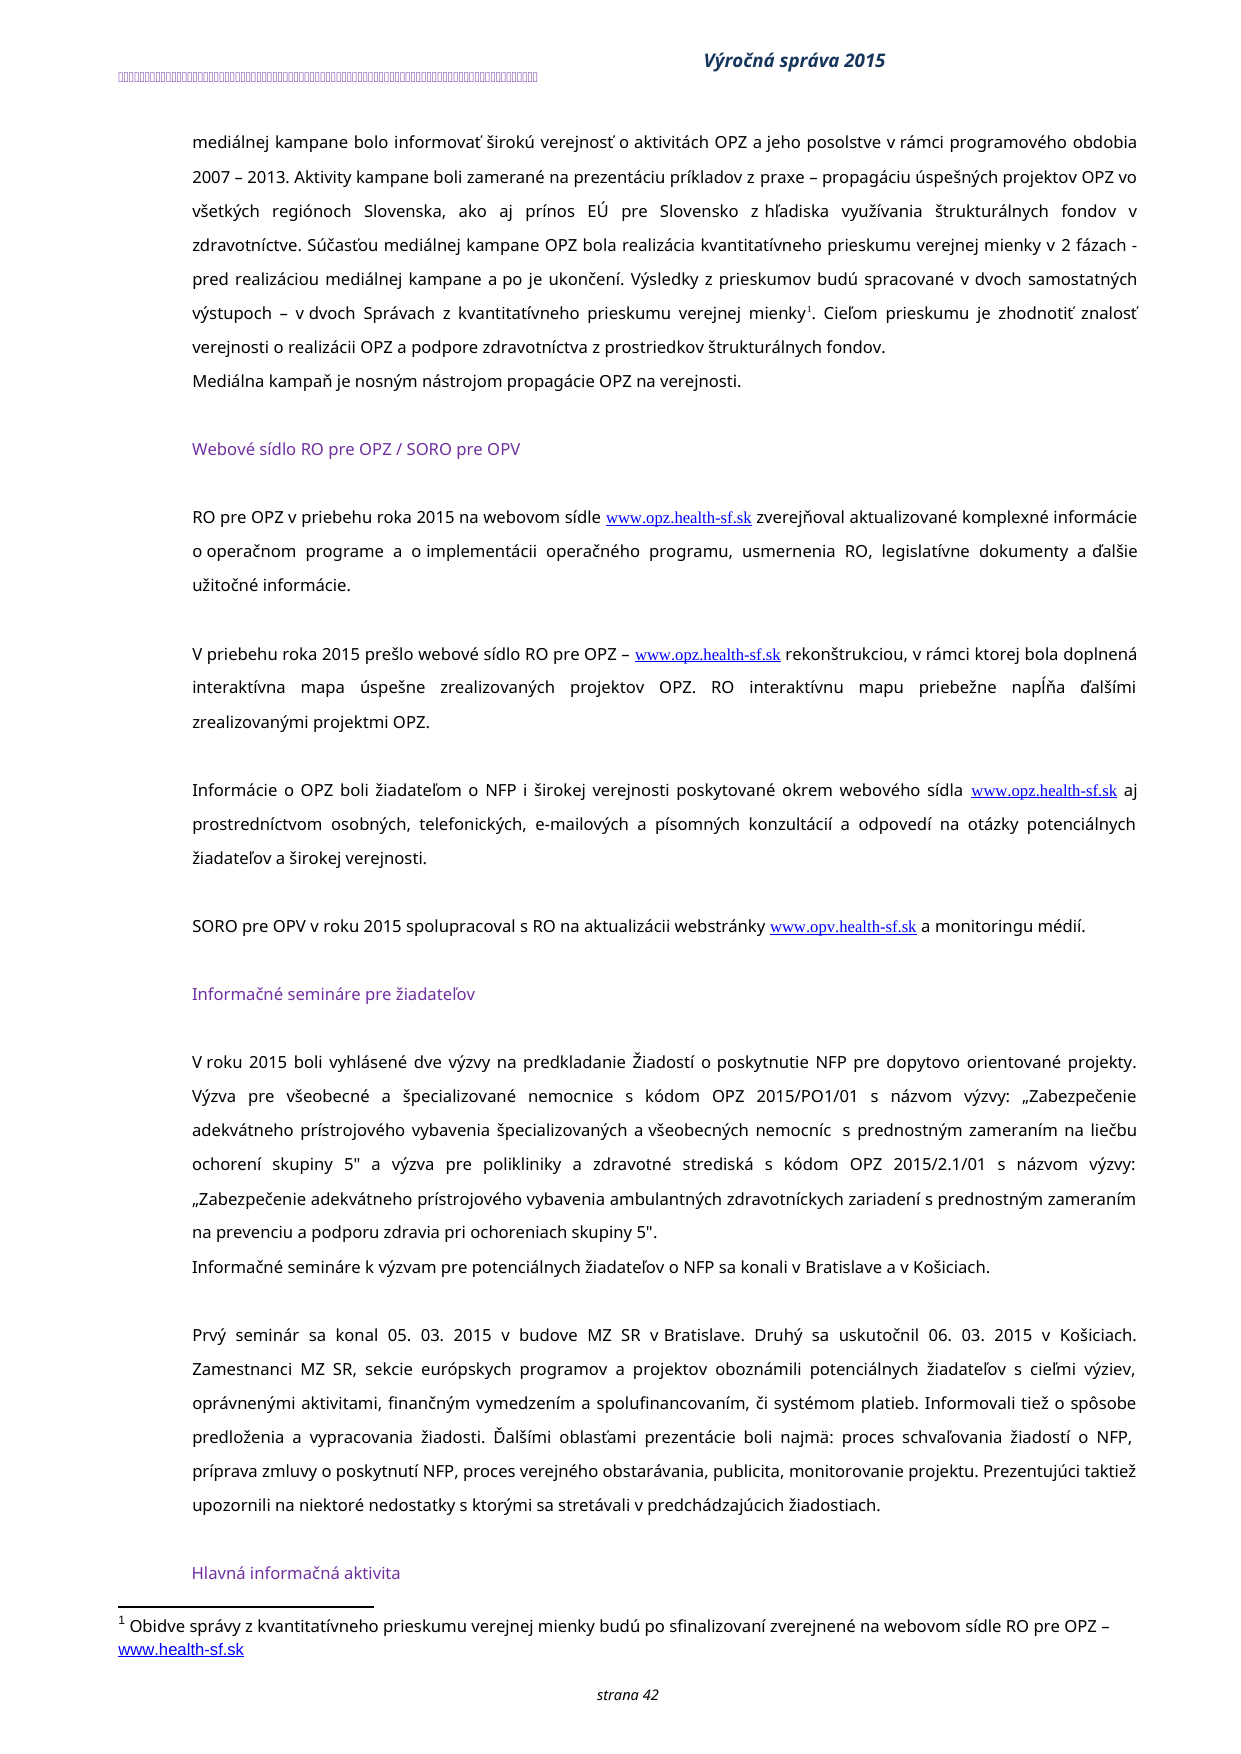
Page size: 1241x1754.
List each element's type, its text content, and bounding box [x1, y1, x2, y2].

text RO pre OPZ v priebehu roka 2015 na webovom sídle www.opz.health-sf.sk zverejňoval aktualizované komplexné informácie o operačnom programe a o implementácii operačného programu, usmernenia RO, legislatívne dokumenty a ďalšie užitočné informácie. [192, 506, 1137, 597]
text Hlavná informačná aktivita [118, 1562, 1137, 1584]
text Informácie o OPZ boli žiadateľom o NFP i širokej verejnosti poskytované okrem webového sídla www.opz.health-sf.sk aj prostredníctvom osobných, telefonických, e-mailových a písomných konzultácií a odpovedí na otázky potenciálnych žiadateľov a širokej verejnosti. [192, 778, 1137, 869]
text Informačné semináre k výzvam pre potenciálnych žiadateľov o NFP sa konali v Bratislave a v Košiciach. [118, 1255, 1137, 1278]
text SORO pre OPV v roku 2015 spolupracoval s RO na aktualizácii webstránky www.opv.health-sf.sk a monitoringu médií. [192, 914, 1137, 937]
text Webové sídlo RO pre OPZ / SORO pre OPV [118, 438, 1137, 460]
text V priebehu roka 2015 prešlo webové sídlo RO pre OPZ – www.opz.health-sf.sk rekonštrukciou, v rámci ktorej bola doplnená interaktívna mapa úspešne zrealizovaných projektov OPZ. RO interaktívnu mapu priebežne napĺňa ďalšími zrealizovanými projektmi OPZ. [192, 642, 1137, 733]
text V roku 2015 boli vyhlásené dve výzvy na predkladanie Žiadostí o poskytnutie NFP pre dopytovo orientované projekty. Výzva pre všeobecné a špecializované nemocnice s kódom OPZ 2015/PO1/01 s názvom výzvy: „Zabezpečenie adekvátneho prístrojového vybavenia špecializovaných a všeobecných nemocníc s prednostným zameraním na liečbu ochorení skupiny 5" a výzva pre polikliniky a zdravotné strediská s kódom OPZ 2015/2.1/01 s názvom výzvy: „Zabezpečenie adekvátneho prístrojového vybavenia ambulantných zdravotníckych zariadení s prednostným zameraním na prevenciu a podporu zdravia pri ochoreniach skupiny 5". [192, 1051, 1137, 1244]
text Prvý seminár sa konal 05. 03. 2015 v budove MZ SR v Bratislave. Druhý sa uskutočnil 06. 03. 2015 v Košiciach. Zamestnanci MZ SR, sekcie európskych programov a projektov oboznámili potenciálnych žiadateľov s cieľmi výziev, oprávnenými aktivitami, finančným vymedzením a spolufinancovaním, či systémom platieb. Informovali tiež o spôsobe predloženia a vypracovania žiadosti. Ďalšími oblasťami prezentácie boli najmä: proces schvaľovania žiadostí o NFP, príprava zmluvy o poskytnutí NFP, proces verejného obstarávania, publicita, monitorovanie projektu. Prezentujúci taktiež upozornili na niektoré nedostatky s ktorými sa stretávali v predchádzajúcich žiadostiach. [192, 1323, 1137, 1516]
text Informačné semináre pre žiadateľov [118, 983, 1137, 1005]
text Mediálna kampaň je nosným nástrojom propagácie OPZ na verejnosti. [192, 369, 1137, 392]
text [192, 131, 1137, 358]
